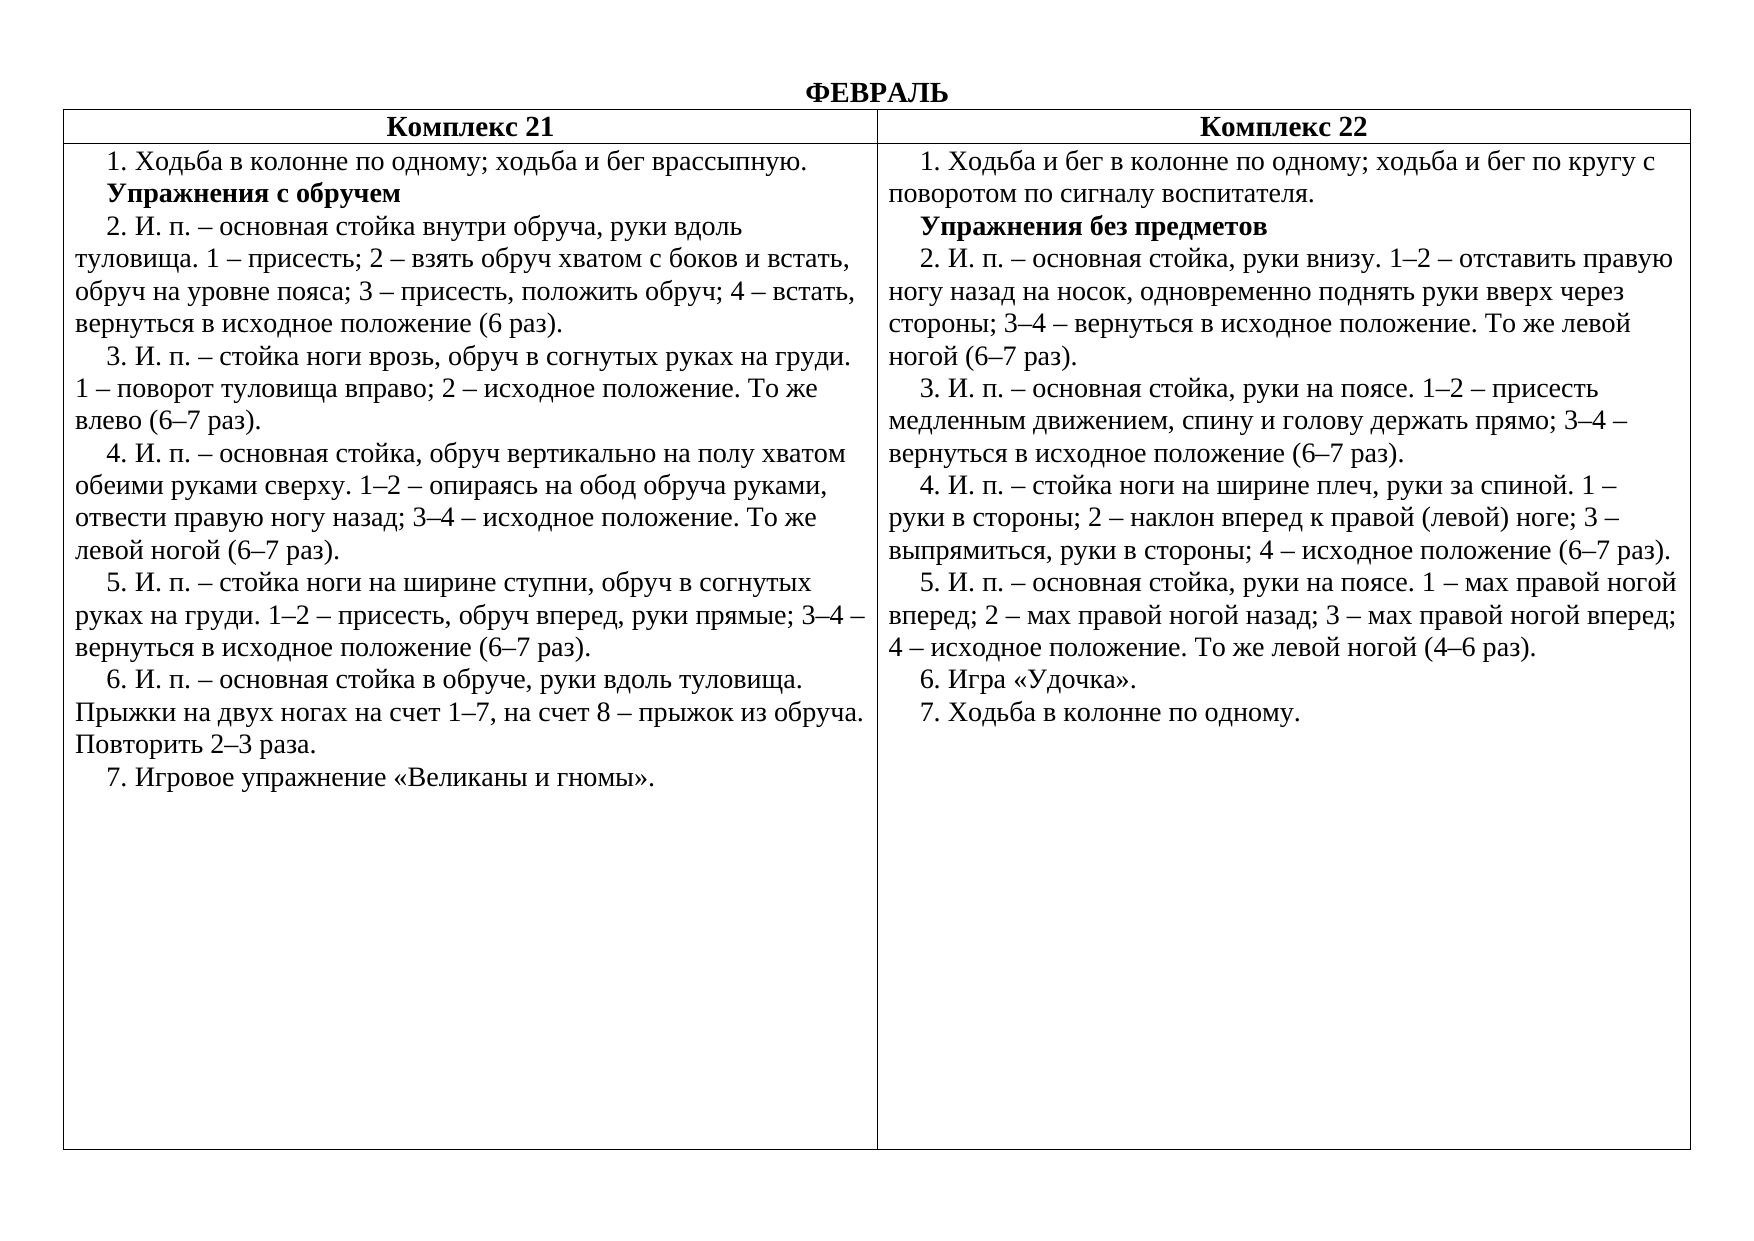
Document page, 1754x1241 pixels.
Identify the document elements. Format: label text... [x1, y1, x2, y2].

table_cell 1. Ходьба в колонне по одному; ходьба и бег врассыпную. Упражнения с обручем 2. И. п. – основная стойка внутри обруча, руки вдоль туловища. 1 – присесть; 2 – взять обруч хватом с боков и встать, обруч на уровне пояса; 3 – присесть, положить обруч; 4 – встать, вернуться в исходное положение (6 раз). 3. И. п. – стойка ноги врозь, обруч в согнутых руках на груди. 1 – поворот туловища вправо; 2 – исходное положение. То же влево (6–7 раз). 4. И. п. – основная стойка, обруч вертикально на полу хватом обеими руками сверху. 1–2 – опираясь на обод обруча руками, отвести правую ногу назад; 3–4 – исходное положение. То же левой ногой (6–7 раз). 5. И. п. – стойка ноги на ширине ступни, обруч в согнутых руках на груди. 1–2 – присесть, обруч вперед, руки прямые; 3–4 – вернуться в исходное положение (6–7 раз). 6. И. п. – основная стойка в обруче, руки вдоль туловища. Прыжки на двух ногах на счет 1–7, на счет 8 – прыжок из обруча. Повторить 2–3 раза. 7. Игровое упражнение «Великаны и гномы». [64, 144, 877, 1148]
table_header Комплекс 21 [64, 110, 877, 143]
table_header Комплекс 22 [878, 110, 1690, 143]
text ФЕВРАЛЬ [75, 75, 1679, 108]
table_cell 1. Ходьба и бег в колонне по одному; ходьба и бег по кругу с поворотом по сигналу воспитателя. Упражнения без предметов 2. И. п. – основная стойка, руки внизу. 1–2 – отставить правую ногу назад на носок, одновременно поднять руки вверх через стороны; 3–4 – вернуться в исходное положение. То же левой ногой (6–7 раз). 3. И. п. – основная стойка, руки на поясе. 1–2 – присесть медленным движением, спину и голову держать прямо; 3–4 – вернуться в исходное положение (6–7 раз). 4. И. п. – стойка ноги на ширине плеч, руки за спиной. 1 – руки в стороны; 2 – наклон вперед к правой (левой) ноге; 3 – выпрямиться, руки в стороны; 4 – исходное положение (6–7 раз). 5. И. п. – основная стойка, руки на поясе. 1 – мах правой ногой вперед; 2 – мах правой ногой назад; 3 – мах правой ногой вперед; 4 – исходное положение. То же левой ногой (4–6 раз). 6. Игра «Удочка». 7. Ходьба в колонне по одному. [878, 144, 1690, 1148]
